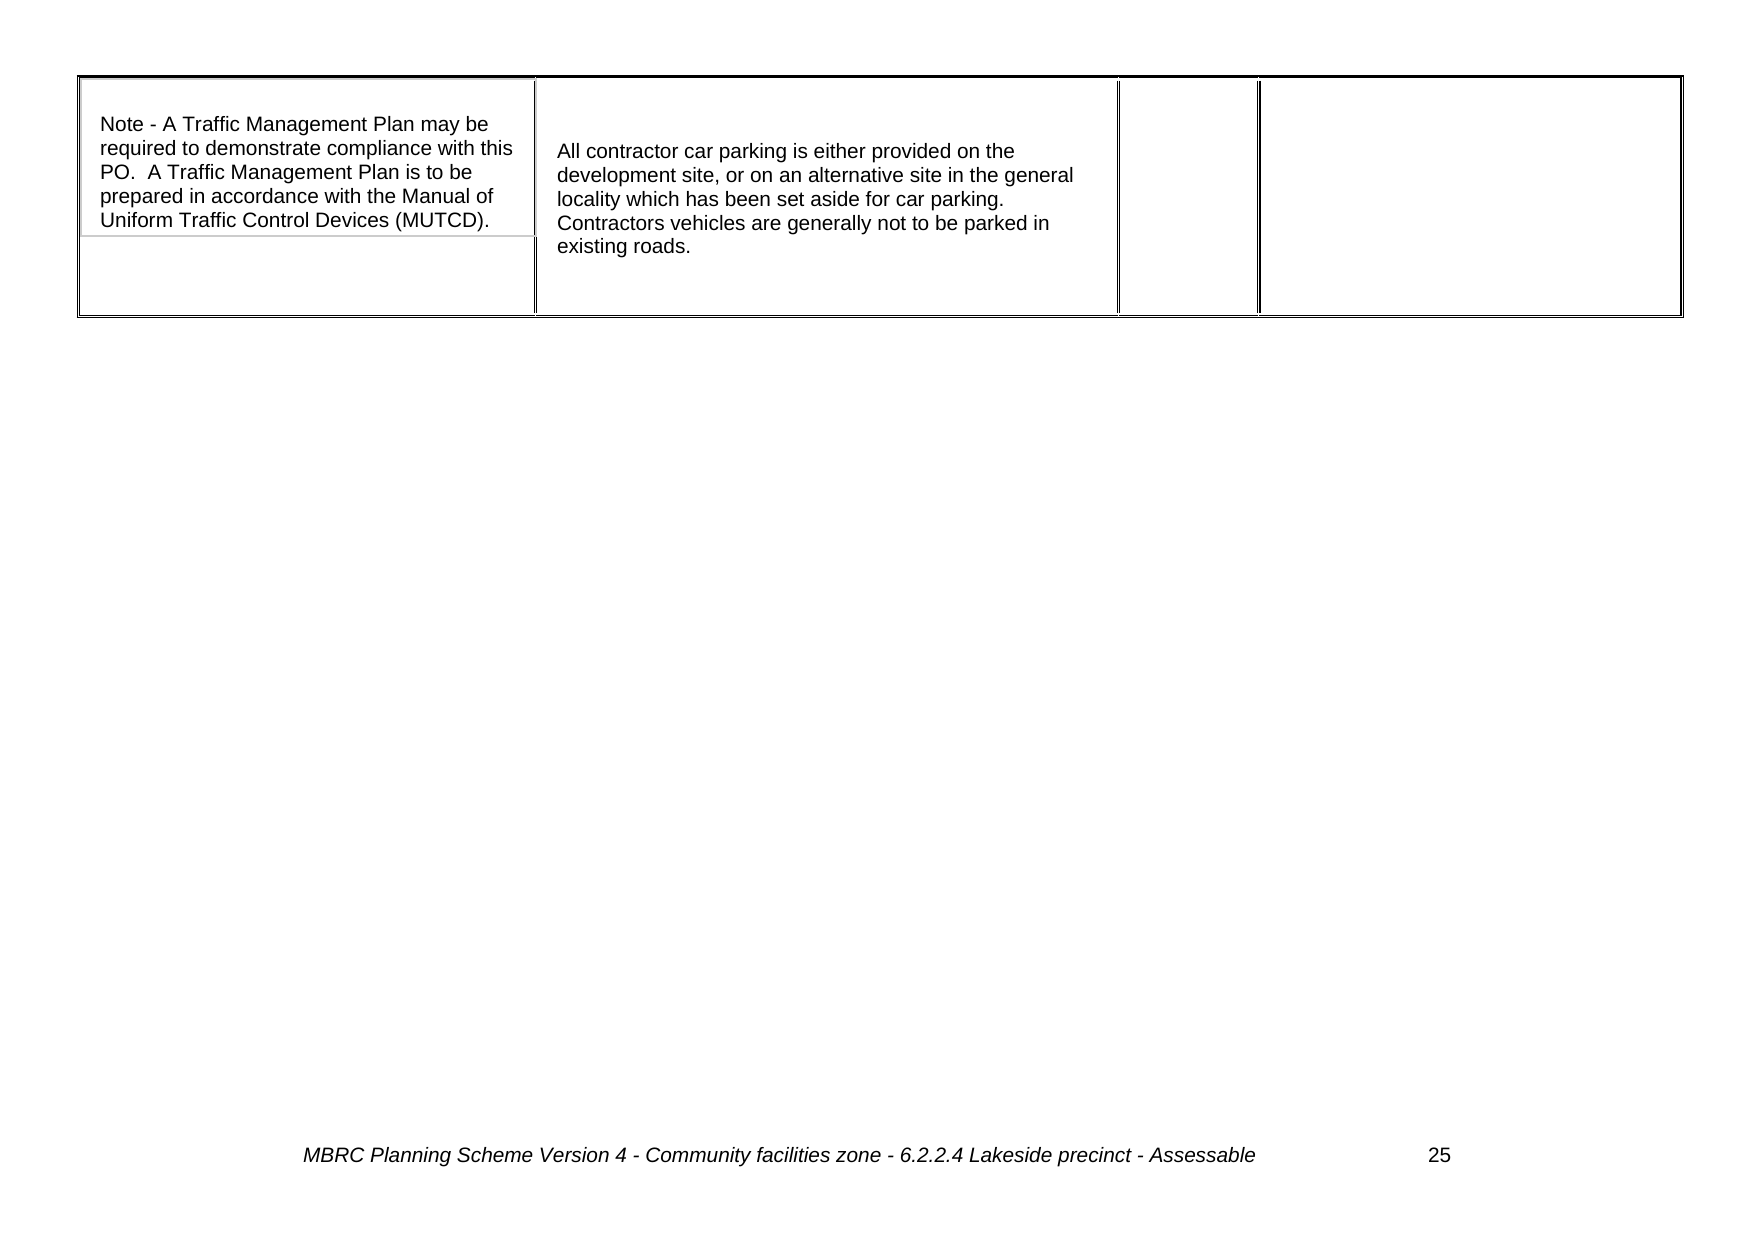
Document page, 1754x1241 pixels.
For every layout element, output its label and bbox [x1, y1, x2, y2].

table_cell [536, 78, 1119, 315]
table_cell [1119, 77, 1259, 315]
table_cell [1259, 78, 1680, 315]
